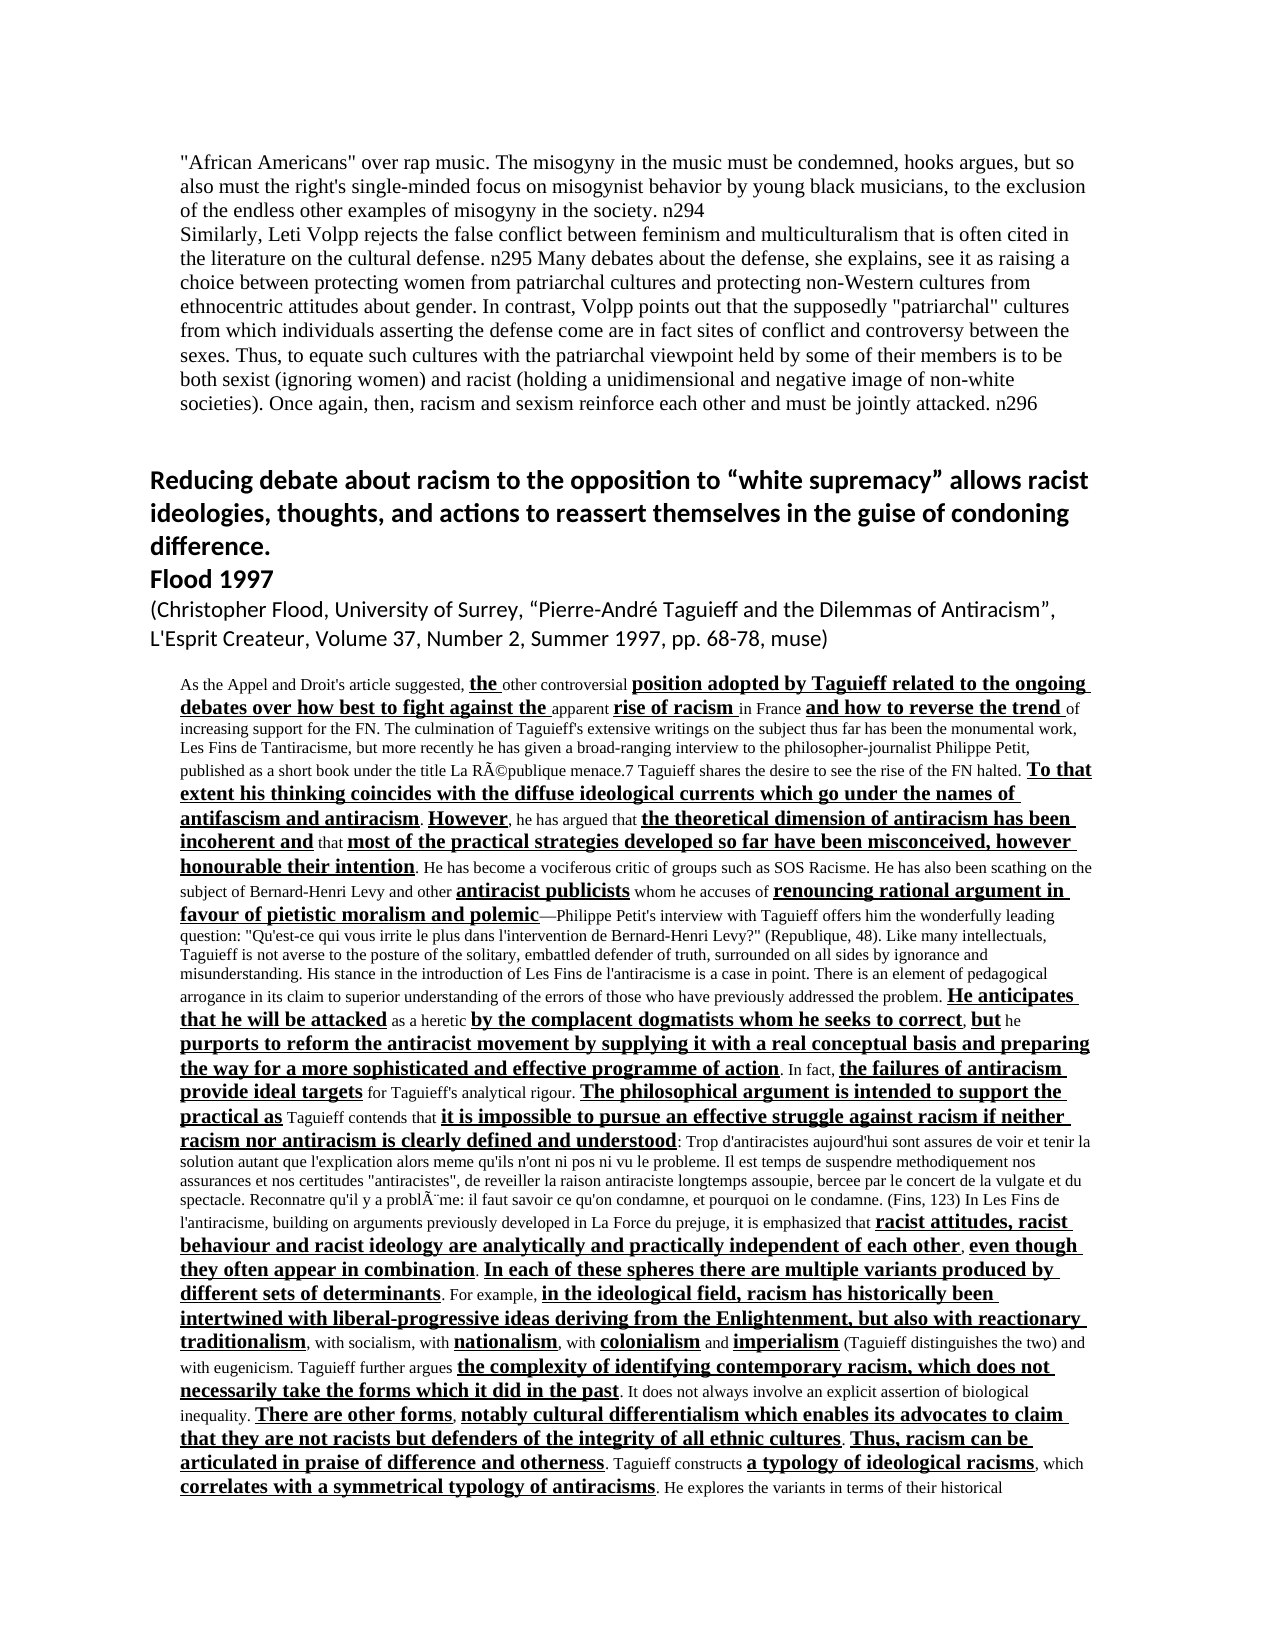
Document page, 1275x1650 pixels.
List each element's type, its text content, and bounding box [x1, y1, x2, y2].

subtitle Reducing debate about racism to the opposition to “white supremacy” allows racist ideologies, thoughts, and actions to reassert themselves in the guise of condoning difference. [150, 463, 1125, 563]
text (Christopher Flood, University of Surrey, “Pierre-André Taguieff and the Dilemmas of Antiracism”, L'Esprit Createur, Volume 37, Number 2, Summer 1997, pp. 68-78, muse) [150, 596, 1125, 652]
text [180, 150, 1095, 415]
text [180, 671, 1095, 1498]
text Flood 1997 [150, 563, 1125, 596]
